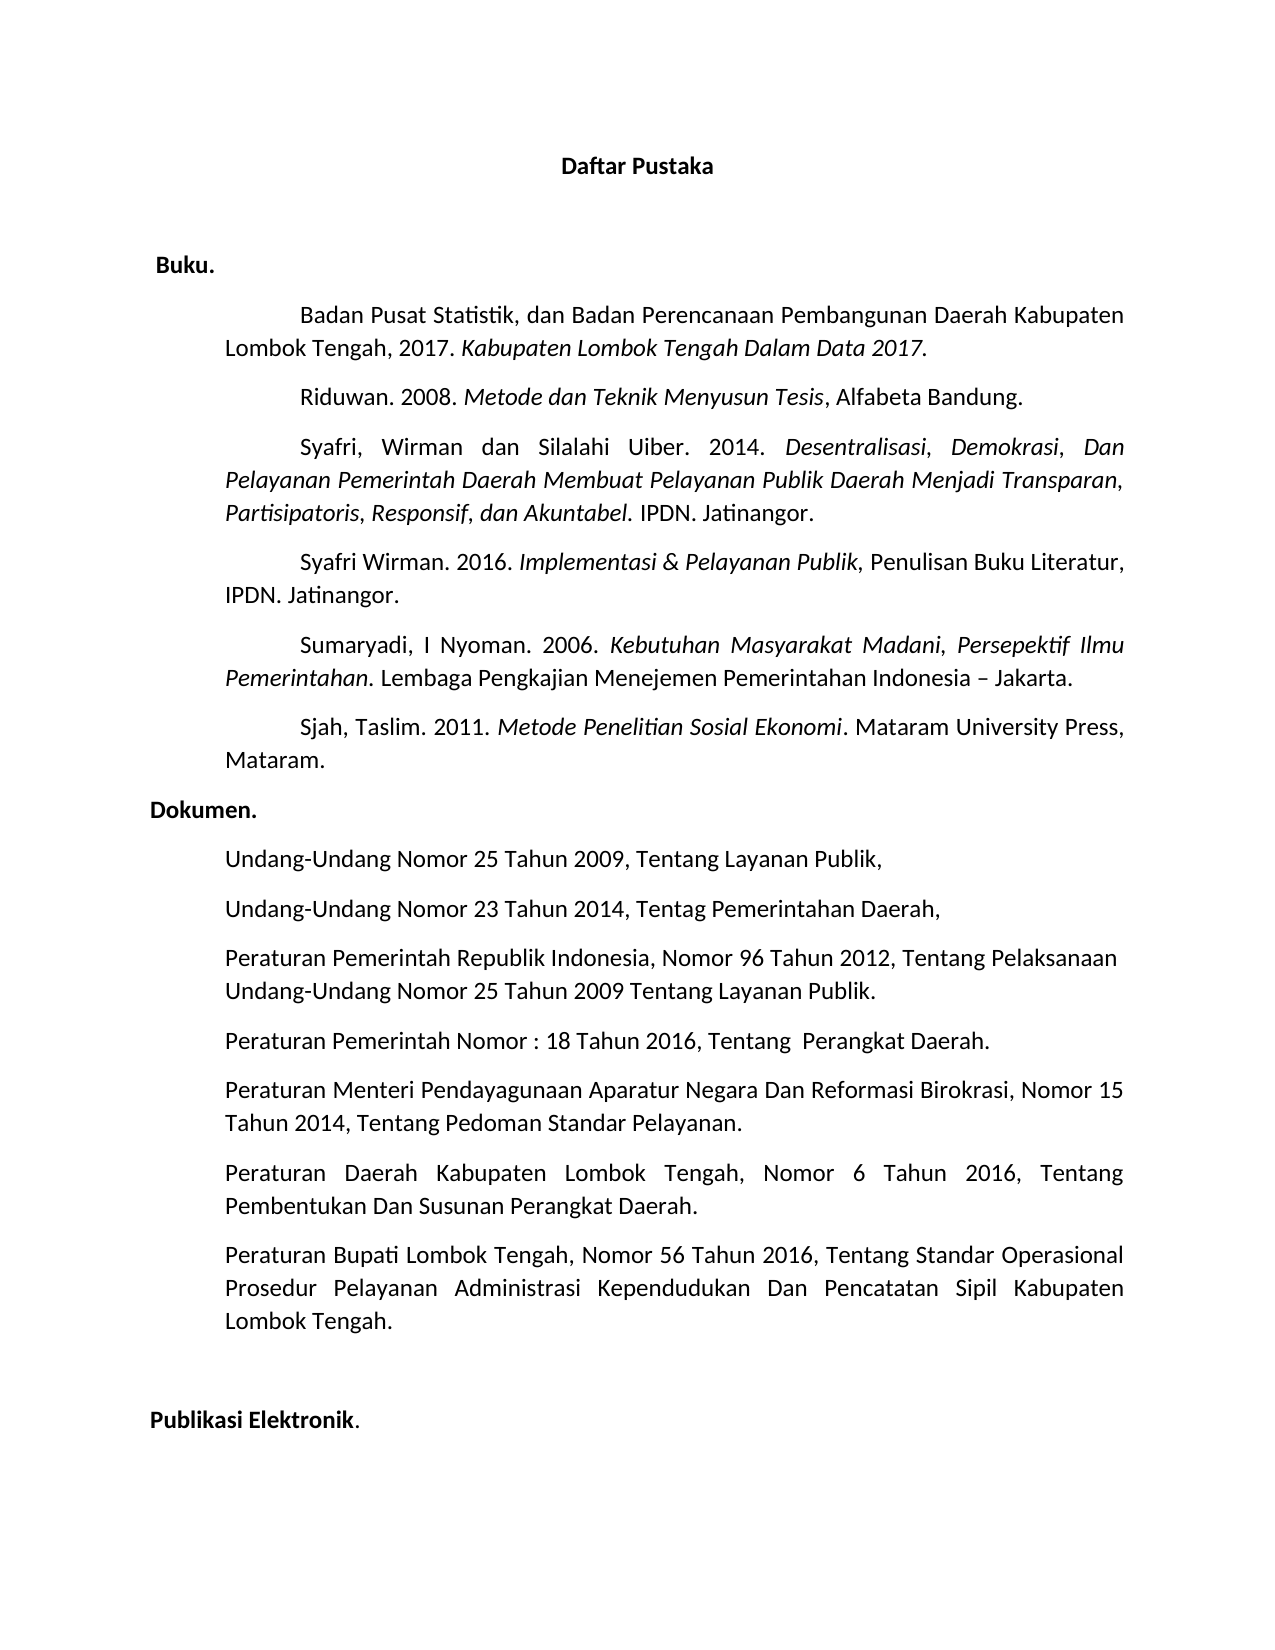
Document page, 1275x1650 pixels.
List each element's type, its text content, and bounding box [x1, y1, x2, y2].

text Peraturan Menteri Pendayagunaan Aparatur Negara Dan Reformasi Birokrasi, Nomor 15 Tahun 2014, Tentang Pedoman Standar Pelayanan. [225, 1074, 1125, 1138]
text Peraturan Daerah Kabupaten Lombok Tengah, Nomor 6 Tahun 2016, Tentang Pembentukan Dan Susunan Perangkat Daerah. [225, 1157, 1125, 1221]
text Syafri, Wirman dan Silalahi Uiber. 2014. Desentralisasi, Demokrasi, Dan Pelayanan Pemerintah Daerah Membuat Pelayanan Publik Daerah Menjadi Transparan, Partisipatoris, Responsif, dan Akuntabel. IPDN. Jatinangor. [225, 431, 1125, 527]
text Sjah, Taslim. 2011. Metode Penelitian Sosial Ekonomi. Mataram University Press, Mataram. [225, 711, 1125, 775]
text Undang-Undang Nomor 25 Tahun 2009, Tentang Layanan Publik, [150, 843, 1125, 874]
text Buku. [150, 249, 1125, 280]
text Syafri Wirman. 2016. Implementasi & Pelayanan Publik, Penulisan Buku Literatur, IPDN. Jatinangor. [225, 546, 1125, 610]
text Publikasi Elektronik. [150, 1404, 1125, 1435]
text Peraturan Pemerintah Republik Indonesia, Nomor 96 Tahun 2012, Tentang Pelaksanaan Undang-Undang Nomor 25 Tahun 2009 Tentang Layanan Publik. [150, 942, 1125, 1006]
text Riduwan. 2008. Metode dan Teknik Menyusun Tesis, Alfabeta Bandung. [225, 381, 1125, 412]
text Dokumen. [150, 794, 1125, 824]
text Peraturan Bupati Lombok Tengah, Nomor 56 Tahun 2016, Tentang Standar Operasional Prosedur Pelayanan Administrasi Kependudukan Dan Pencatatan Sipil Kabupaten Lombok Tengah. [225, 1239, 1125, 1336]
text Daftar Pustaka [150, 150, 1125, 181]
text Badan Pusat Statistik, dan Badan Perencanaan Pembangunan Daerah Kabupaten Lombok Tengah, 2017. Kabupaten Lombok Tengah Dalam Data 2017. [225, 299, 1125, 362]
text Sumaryadi, I Nyoman. 2006. Kebutuhan Masyarakat Madani, Persepektif Ilmu Pemerintahan. Lembaga Pengkajian Menejemen Pemerintahan Indonesia – Jakarta. [225, 629, 1125, 692]
text Peraturan Pemerintah Nomor : 18 Tahun 2016, Tentang Perangkat Daerah. [150, 1025, 1125, 1056]
text Undang-Undang Nomor 23 Tahun 2014, Tentag Pemerintahan Daerah, [150, 893, 1125, 923]
